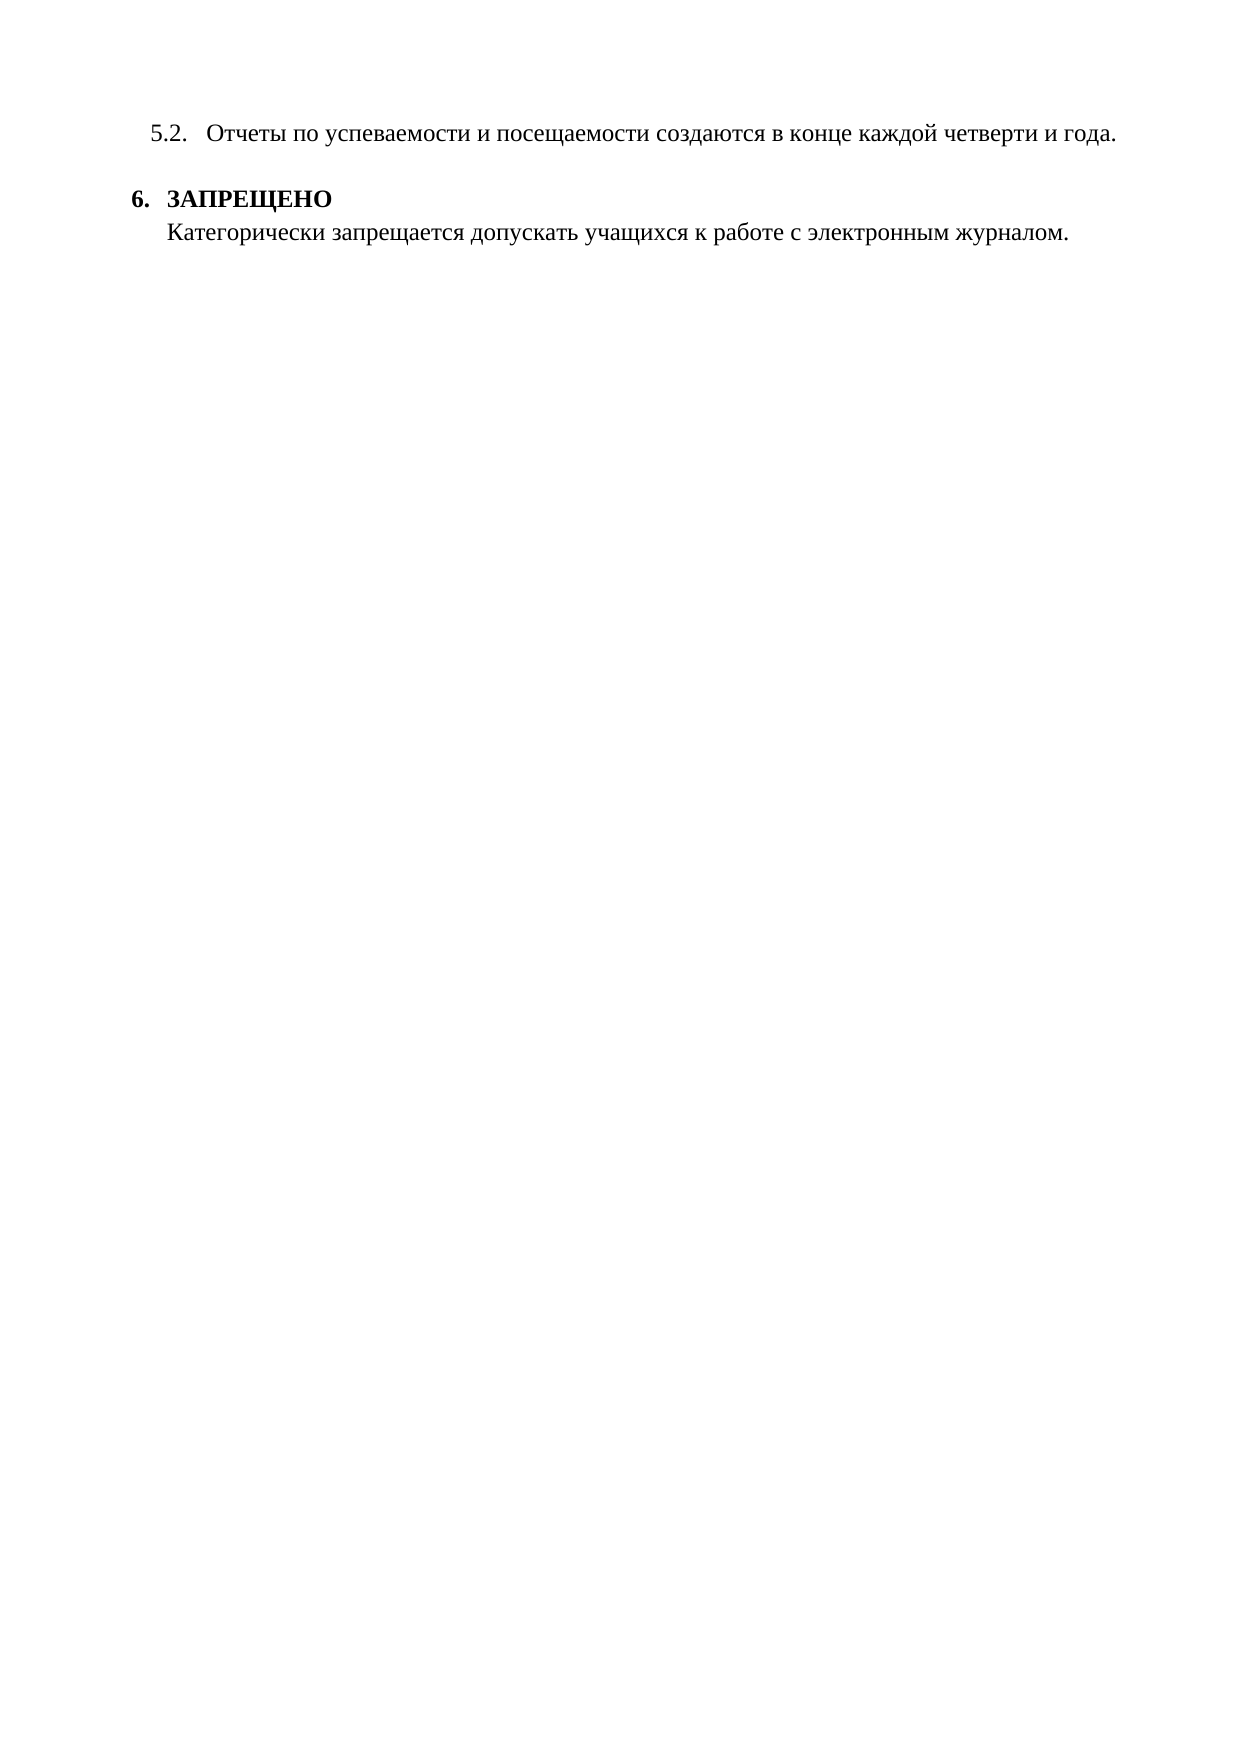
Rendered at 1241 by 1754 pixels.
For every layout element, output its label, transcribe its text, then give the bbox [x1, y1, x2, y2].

list Отчеты по успеваемости и посещаемости создаются в конце каждой четверти и года. [150, 118, 1125, 147]
list ЗАПРЕЩЕНО [131, 184, 1125, 213]
text Категорически запрещается допускать учащихся к работе с электронным журналом. [131, 217, 1125, 246]
